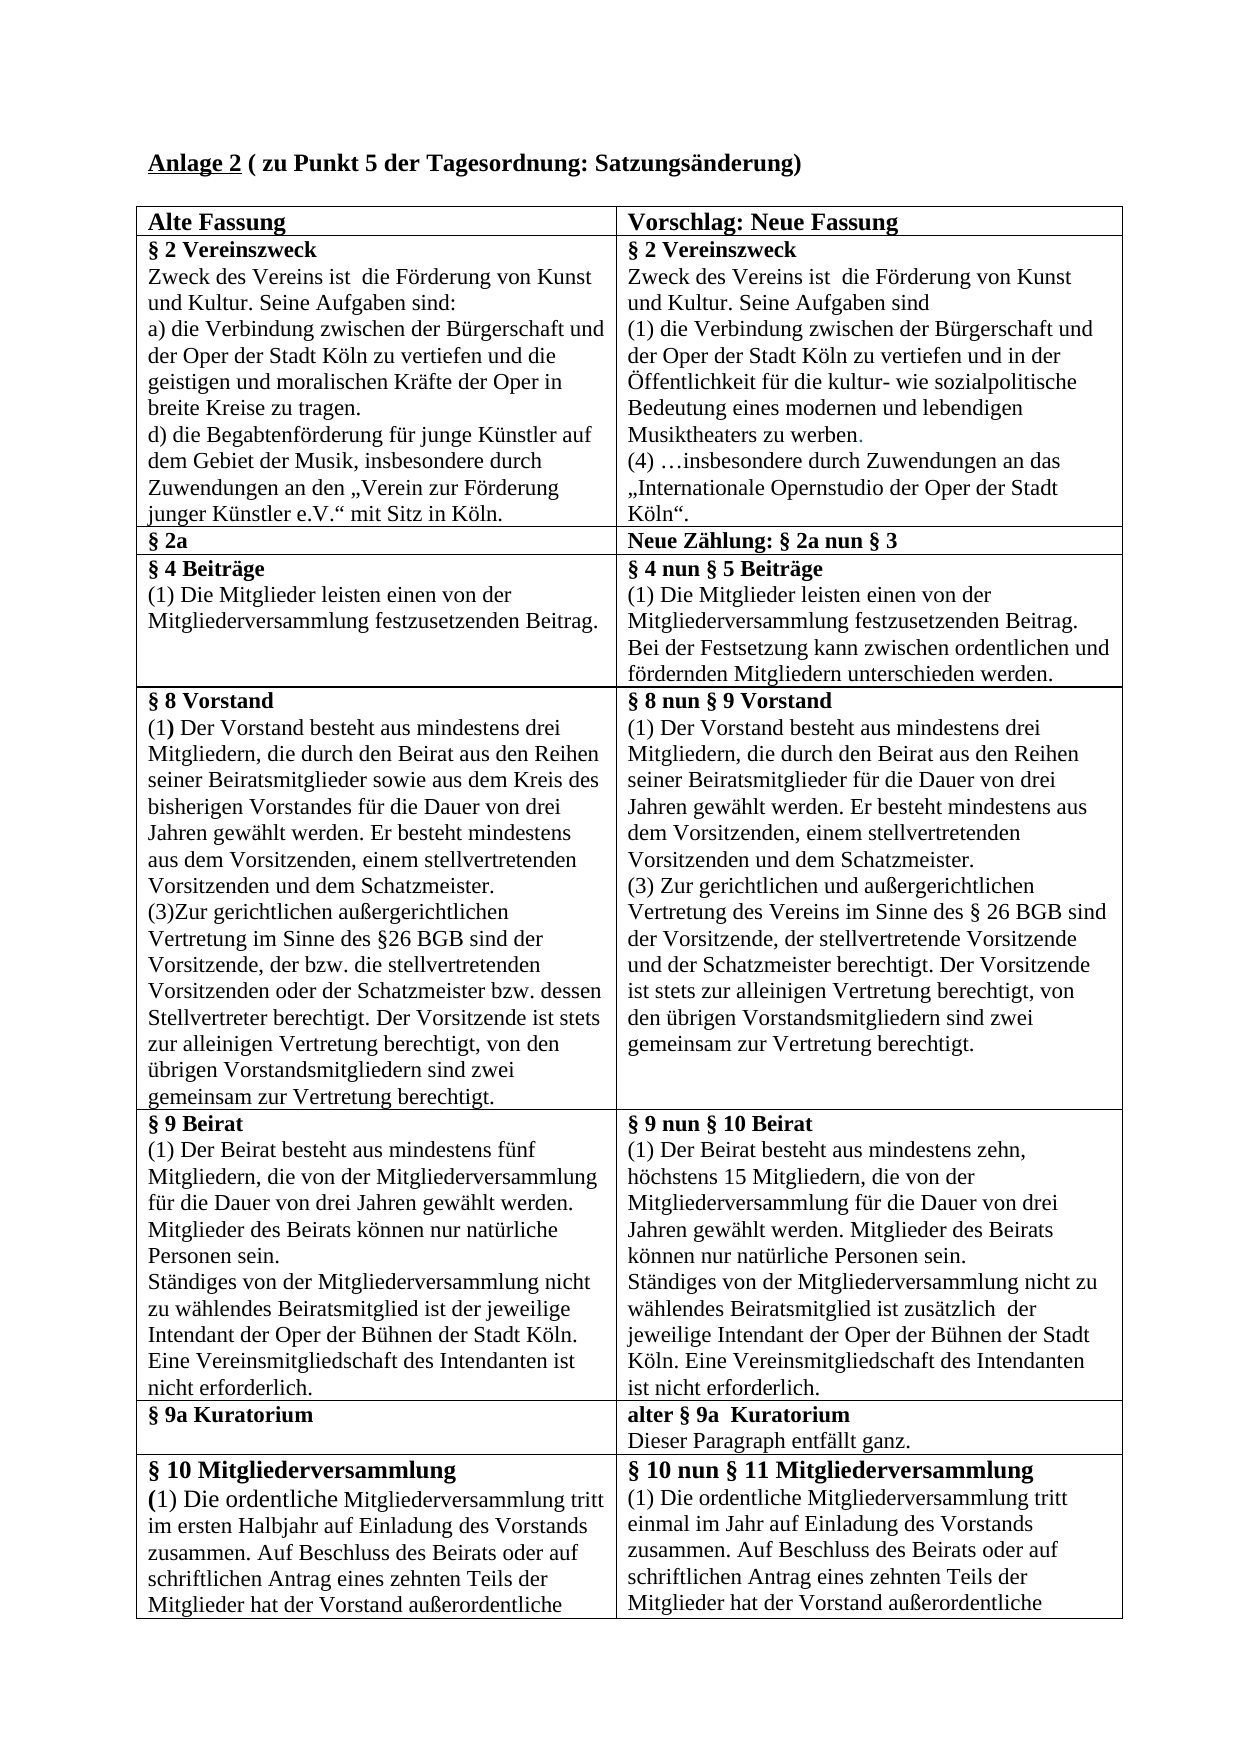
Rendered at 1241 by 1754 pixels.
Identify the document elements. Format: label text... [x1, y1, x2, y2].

table_cell § 9 nun § 10 Beirat (1) Der Beirat besteht aus mindestens zehn, höchstens 15 Mitgliedern, die von der Mitgliederversammlung für die Dauer von drei Jahren gewählt werden. Mitglieder des Beirats können nur natürliche Personen sein. Ständiges von der Mitgliederversammlung nicht zu wählendes Beiratsmitglied ist zusätzlich der jeweilige Intendant der Oper der Bühnen der Stadt Köln. Eine Vereinsmitgliedschaft des Intendanten ist nicht erforderlich. [617, 1110, 1122, 1400]
table_cell § 4 nun § 5 Beiträge (1) Die Mitglieder leisten einen von der Mitgliederversammlung festzusetzenden Beitrag. Bei der Festsetzung kann zwischen ordentlichen und fördernden Mitgliedern unterschieden werden. [617, 555, 1122, 686]
table_cell § 2 Vereinszweck Zweck des Vereins ist die Förderung von Kunst und Kultur. Seine Aufgaben sind: a) die Verbindung zwischen der Bürgerschaft und der Oper der Stadt Köln zu vertiefen und die geistigen und moralischen Kräfte der Oper in breite Kreise zu tragen. d) die Begabtenförderung für junge Künstler auf dem Gebiet der Musik, insbesondere durch Zuwendungen an den „Verein zur Förderung junger Künstler e.V.“ mit Sitz in Köln. [137, 236, 616, 526]
table_cell § 8 Vorstand (1) Der Vorstand besteht aus mindestens drei Mitgliedern, die durch den Beirat aus den Reihen seiner Beiratsmitglieder sowie aus dem Kreis des bisherigen Vorstandes für die Dauer von drei Jahren gewählt werden. Er besteht mindestens aus dem Vorsitzenden, einem stellvertretenden Vorsitzenden und dem Schatzmeister. (3)Zur gerichtlichen außergerichtlichen Vertretung im Sinne des §26 BGB sind der Vorsitzende, der bzw. die stellvertretenden Vorsitzenden oder der Schatzmeister bzw. dessen Stellvertreter berechtigt. Der Vorsitzende ist stets zur alleinigen Vertretung berechtigt, von den übrigen Vorstandsmitgliedern sind zwei gemeinsam zur Vertretung berechtigt. [137, 688, 616, 1109]
table_cell § 10 nun § 11 Mitgliederversammlung (1) Die ordentliche Mitgliederversammlung tritt einmal im Jahr auf Einladung des Vorstands zusammen. Auf Beschluss des Beirats oder auf schriftlichen Antrag eines zehnten Teils der Mitglieder hat der Vorstand außerordentliche [617, 1455, 1122, 1618]
table_cell § 2 Vereinszweck Zweck des Vereins ist die Förderung von Kunst und Kultur. Seine Aufgaben sind (1) die Verbindung zwischen der Bürgerschaft und der Oper der Stadt Köln zu vertiefen und in der Öffentlichkeit für die kultur- wie sozialpolitische Bedeutung eines modernen und lebendigen Musiktheaters zu werben. (4) …insbesondere durch Zuwendungen an das „Internationale Opernstudio der Oper der Stadt Köln“. [617, 236, 1122, 526]
table_cell § 9 Beirat (1) Der Beirat besteht aus mindestens fünf Mitgliedern, die von der Mitgliederversammlung für die Dauer von drei Jahren gewählt werden. Mitglieder des Beirats können nur natürliche Personen sein. Ständiges von der Mitgliederversammlung nicht zu wählendes Beiratsmitglied ist der jeweilige Intendant der Oper der Bühnen der Stadt Köln. Eine Vereinsmitgliedschaft des Intendanten ist nicht erforderlich. [137, 1110, 616, 1400]
table_cell § 8 nun § 9 Vorstand (1) Der Vorstand besteht aus mindestens drei Mitgliedern, die durch den Beirat aus den Reihen seiner Beiratsmitglieder für die Dauer von drei Jahren gewählt werden. Er besteht mindestens aus dem Vorsitzenden, einem stellvertretenden Vorsitzenden und dem Schatzmeister. (3) Zur gerichtlichen und außergerichtlichen Vertretung des Vereins im Sinne des § 26 BGB sind der Vorsitzende, der stellvertretende Vorsitzende und der Schatzmeister berechtigt. Der Vorsitzende ist stets zur alleinigen Vertretung berechtigt, von den übrigen Vorstandsmitgliedern sind zwei gemeinsam zur Vertretung berechtigt. [617, 688, 1122, 1109]
table_header Vorschlag: Neue Fassung [617, 207, 1122, 235]
table_cell Neue Zählung: § 2a nun § 3 [617, 527, 1122, 554]
table_cell § 10 Mitgliederversammlung (1) Die ordentliche Mitgliederversammlung tritt im ersten Halbjahr auf Einladung des Vorstands zusammen. Auf Beschluss des Beirats oder auf schriftlichen Antrag eines zehnten Teils der Mitglieder hat der Vorstand außerordentliche [137, 1455, 616, 1618]
table_cell § 4 Beiträge (1) Die Mitglieder leisten einen von der Mitgliederversammlung festzusetzenden Beitrag. [137, 555, 616, 686]
table_cell alter § 9a Kuratorium Dieser Paragraph entfällt ganz. [617, 1401, 1122, 1454]
table_header Alte Fassung [137, 207, 616, 235]
table_cell § 2a [137, 527, 616, 554]
text Anlage 2 ( zu Punkt 5 der Tagesordnung: Satzungsänderung) [148, 148, 1093, 176]
table_cell § 9a Kuratorium [137, 1401, 616, 1454]
